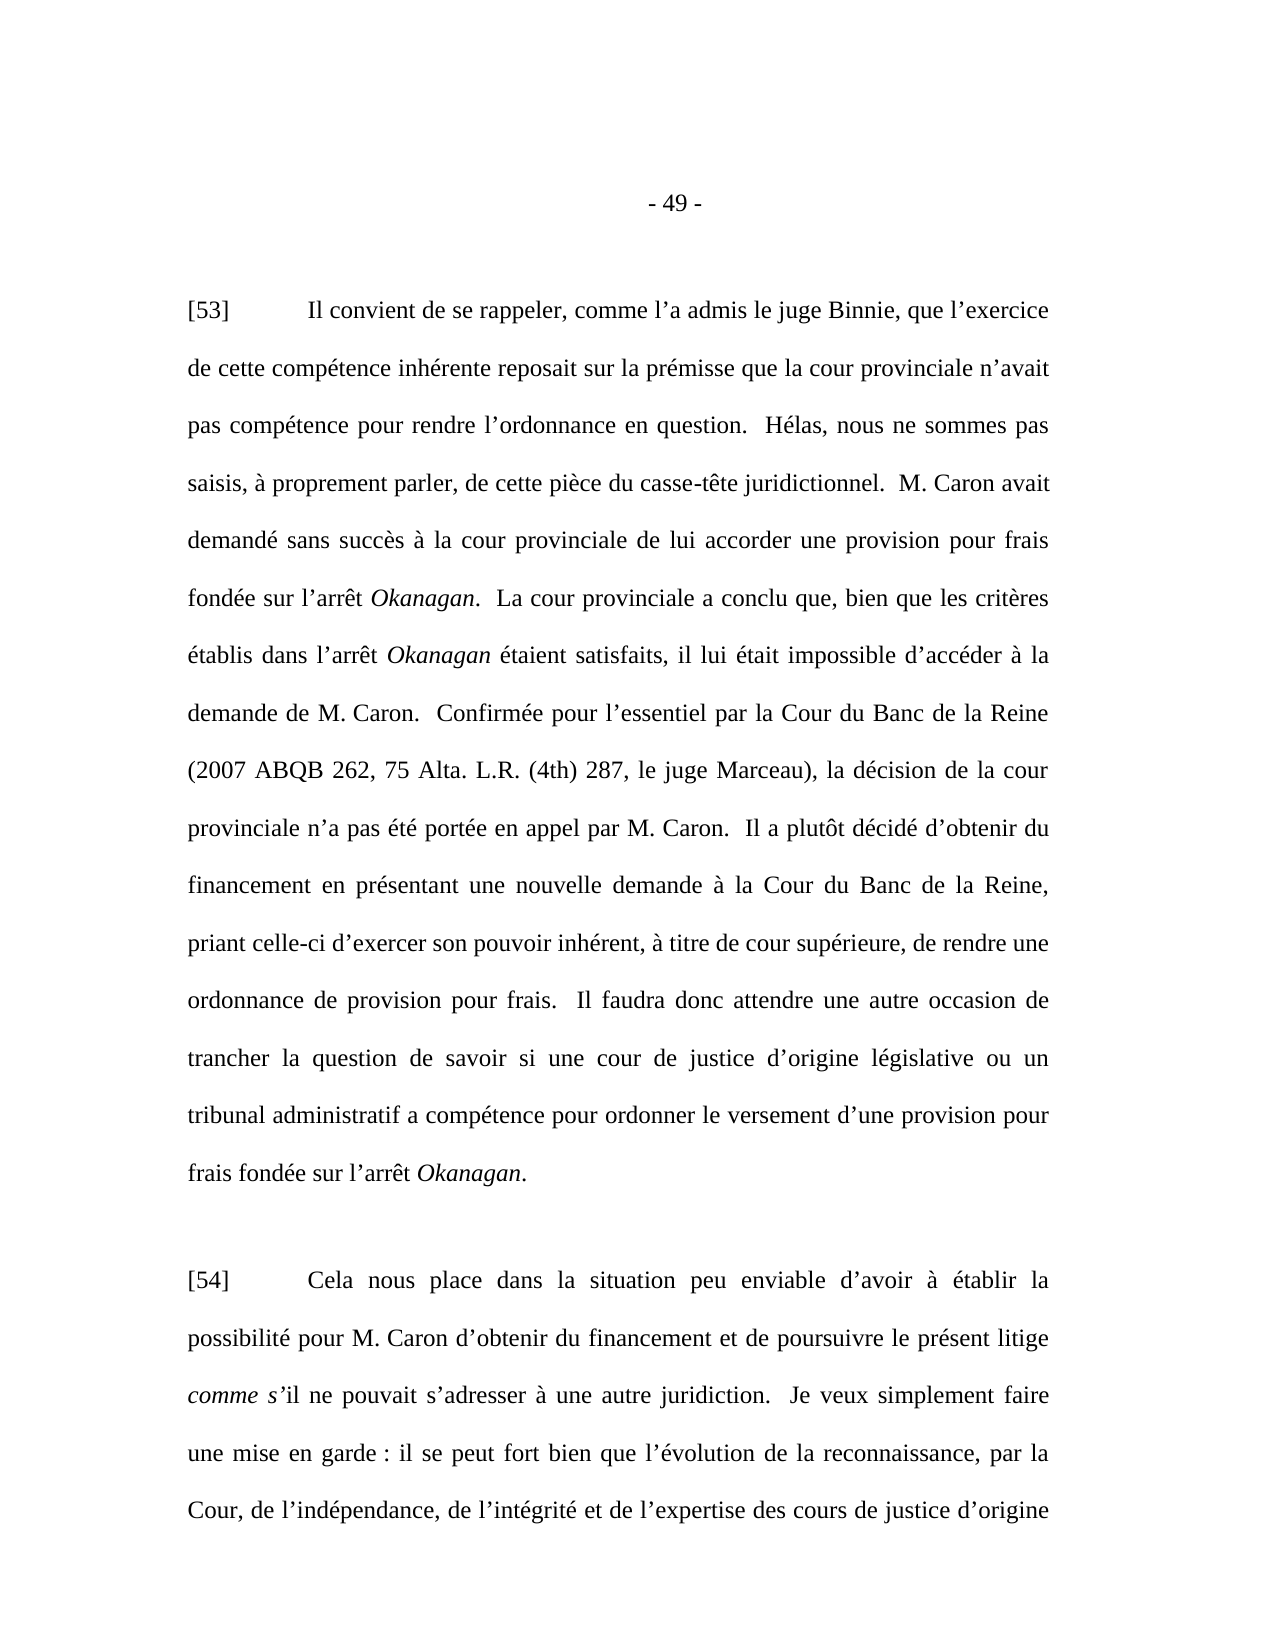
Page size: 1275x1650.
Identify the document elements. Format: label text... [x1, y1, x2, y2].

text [187, 1265, 1050, 1524]
text Il convient de se rappeler, comme l’a admis le juge Binnie, que l’exercice de cette compétence inhérente reposait sur la prémisse que la cour provinciale n’avait pas compétence pour rendre l’ordonnance en question. Hélas, nous ne sommes pas saisis, à proprement parler, de cette pièce du casse-tête juridictionnel. M. Caron avait demandé sans succès à la cour provinciale de lui accorder une provision pour frais fondée sur l’arrêt Okanagan. La cour provinciale a conclu que, bien que les critères établis dans l’arrêt Okanagan étaient satisfaits, il lui était impossible d’accéder à la demande de M. Caron. Confirmée pour l’essentiel par la Cour du Banc de la Reine (2007 ABQB 262, 75 Alta. L.R. (4th) 287, le juge Marceau), la décision de la cour provinciale n’a pas été portée en appel par M. Caron. Il a plutôt décidé d’obtenir du financement en présentant une nouvelle demande à la Cour du Banc de la Reine, priant celle-ci d’exercer son pouvoir inhérent, à titre de cour supérieure, de rendre une ordonnance de provision pour frais. Il faudra donc attendre une autre occasion de trancher la question de savoir si une cour de justice d’origine législative ou un tribunal administratif a compétence pour ordonner le versement d’une provision pour frais fondée sur l’arrêt Okanagan. [187, 295, 1050, 1187]
